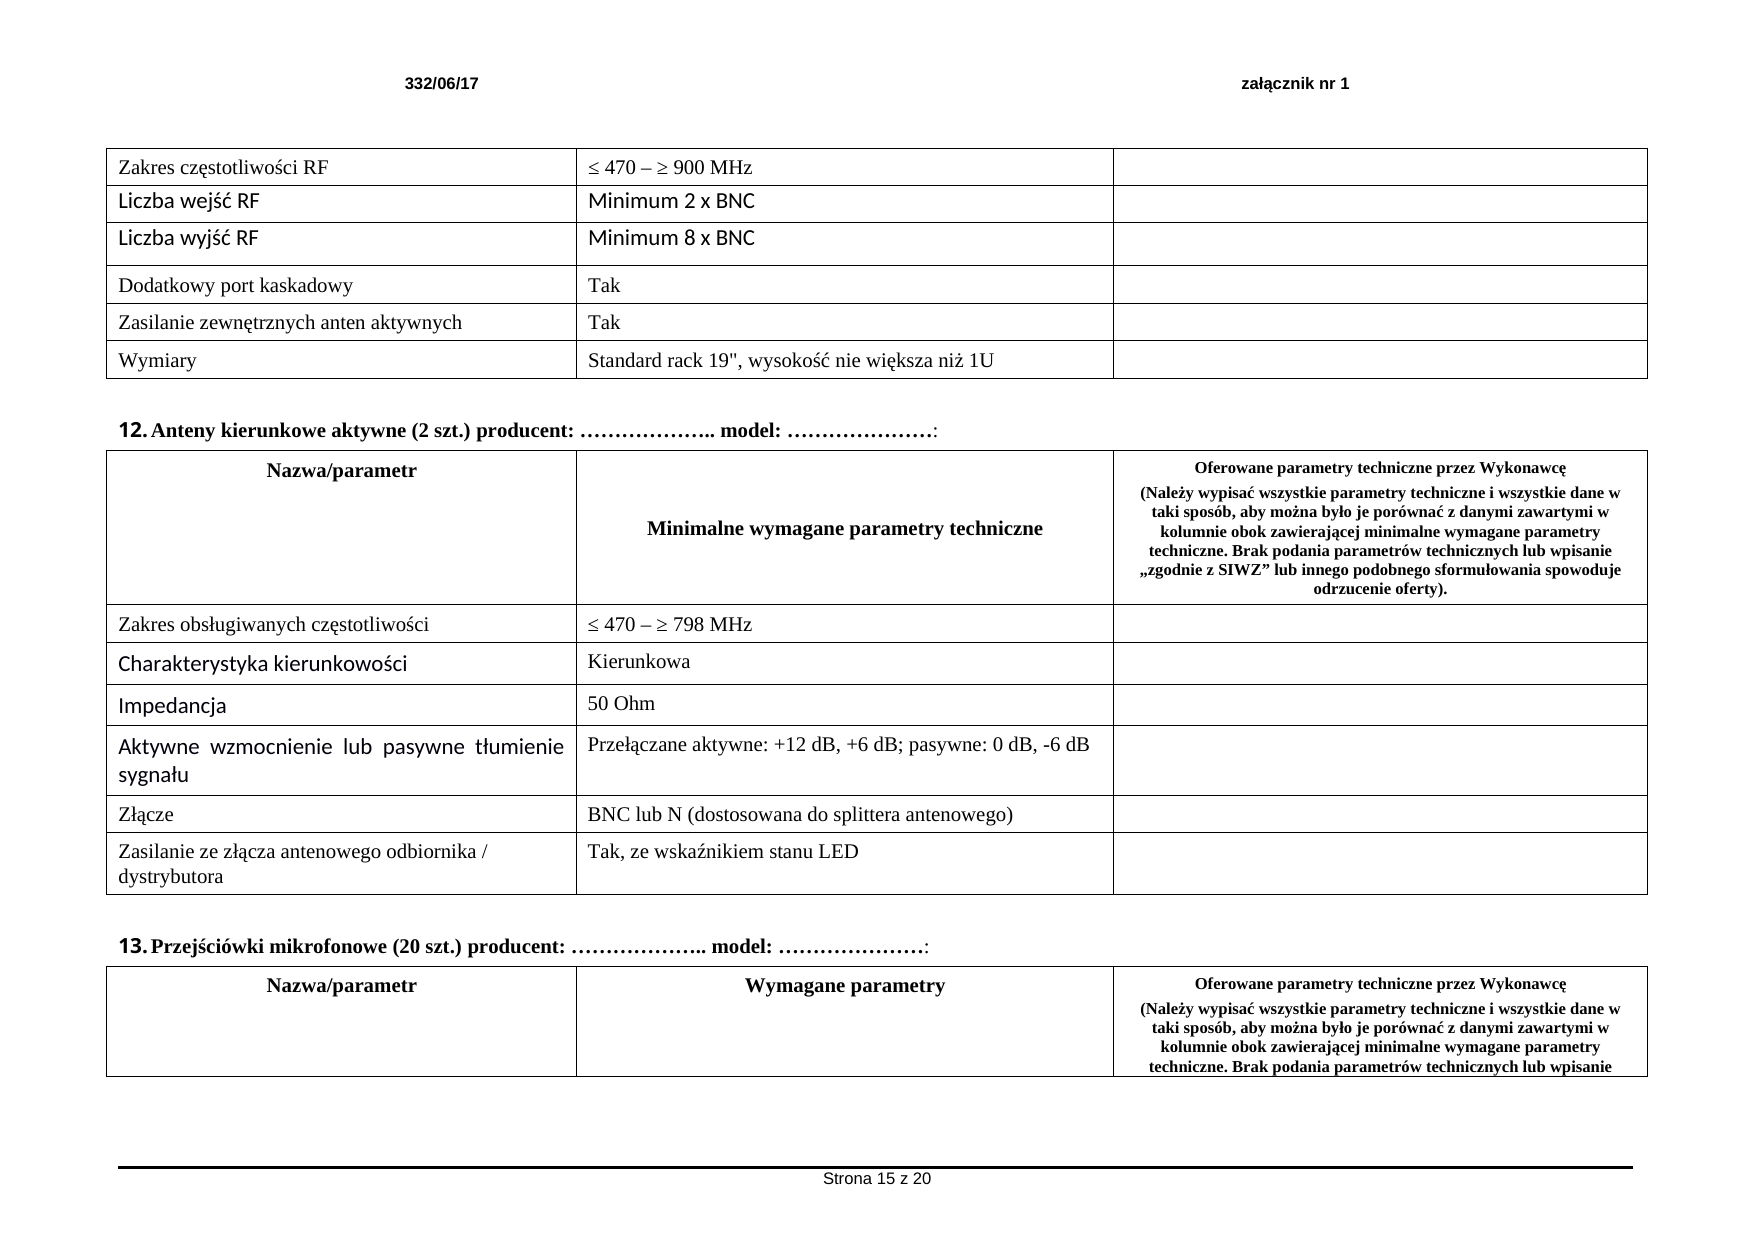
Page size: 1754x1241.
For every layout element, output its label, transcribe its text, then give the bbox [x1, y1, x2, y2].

table_cell Przełączane aktywne: +12 dB, +6 dB; pasywne: 0 dB, -6 dB [577, 726, 1113, 794]
table_cell [1114, 685, 1647, 725]
table_cell Liczba wejść RF [107, 186, 576, 222]
table_cell [1114, 833, 1647, 894]
table_cell ≤ 470 – ≥ 900 MHz [577, 149, 1113, 185]
table_cell Aktywne wzmocnienie lub pasywne tłumienie sygnału [107, 726, 576, 794]
table_cell Kierunkowa [577, 643, 1113, 683]
table_cell [1114, 796, 1647, 832]
table_cell BNC lub N (dostosowana do splittera antenowego) [577, 796, 1113, 832]
table_cell [1114, 186, 1647, 222]
table_cell 50 Ohm [577, 685, 1113, 725]
table_cell Zakres częstotliwości RF [107, 149, 576, 185]
table_cell [1114, 605, 1647, 642]
table_cell Zasilanie zewnętrznych anten aktywnych [107, 304, 576, 340]
list Anteny kierunkowe aktywne (2 szt.) producent: ……………….. model: …………………: [118, 416, 1636, 444]
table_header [1114, 967, 1647, 1076]
table_header Nazwa/parametr [107, 451, 576, 604]
table_cell Złącze [107, 796, 576, 832]
table_cell Minimum 2 x BNC [577, 186, 1113, 222]
table_cell Standard rack 19", wysokość nie większa niż 1U [577, 341, 1113, 378]
table_cell Wymiary [107, 341, 576, 378]
table_cell Dodatkowy port kaskadowy [107, 266, 576, 303]
table_cell Minimum 8 x BNC [577, 223, 1113, 265]
table_header Wymagane parametry [577, 967, 1113, 1076]
table_cell [1114, 304, 1647, 340]
list Przejściówki mikrofonowe (20 szt.) producent: ……………….. model: …………………: [118, 931, 1636, 960]
table_cell Zasilanie ze złącza antenowego odbiornika / dystrybutora [107, 833, 576, 894]
table_cell [1114, 341, 1647, 378]
table_cell Tak [577, 266, 1113, 303]
table_cell [1114, 223, 1647, 265]
table_header Nazwa/parametr [107, 967, 576, 1076]
table_cell [1114, 726, 1647, 794]
table_cell ≤ 470 – ≥ 798 MHz [577, 605, 1113, 642]
table_cell Tak, ze wskaźnikiem stanu LED [577, 833, 1113, 894]
table_cell [1114, 643, 1647, 683]
table_cell [1114, 266, 1647, 303]
table_cell Liczba wyjść RF [107, 223, 576, 265]
table_cell Impedancja [107, 685, 576, 725]
table_cell [1114, 149, 1647, 185]
table_cell Charakterystyka kierunkowości [107, 643, 576, 683]
table_cell Tak [577, 304, 1113, 340]
table_cell Zakres obsługiwanych częstotliwości [107, 605, 576, 642]
table_header Minimalne wymagane parametry techniczne [577, 451, 1113, 604]
